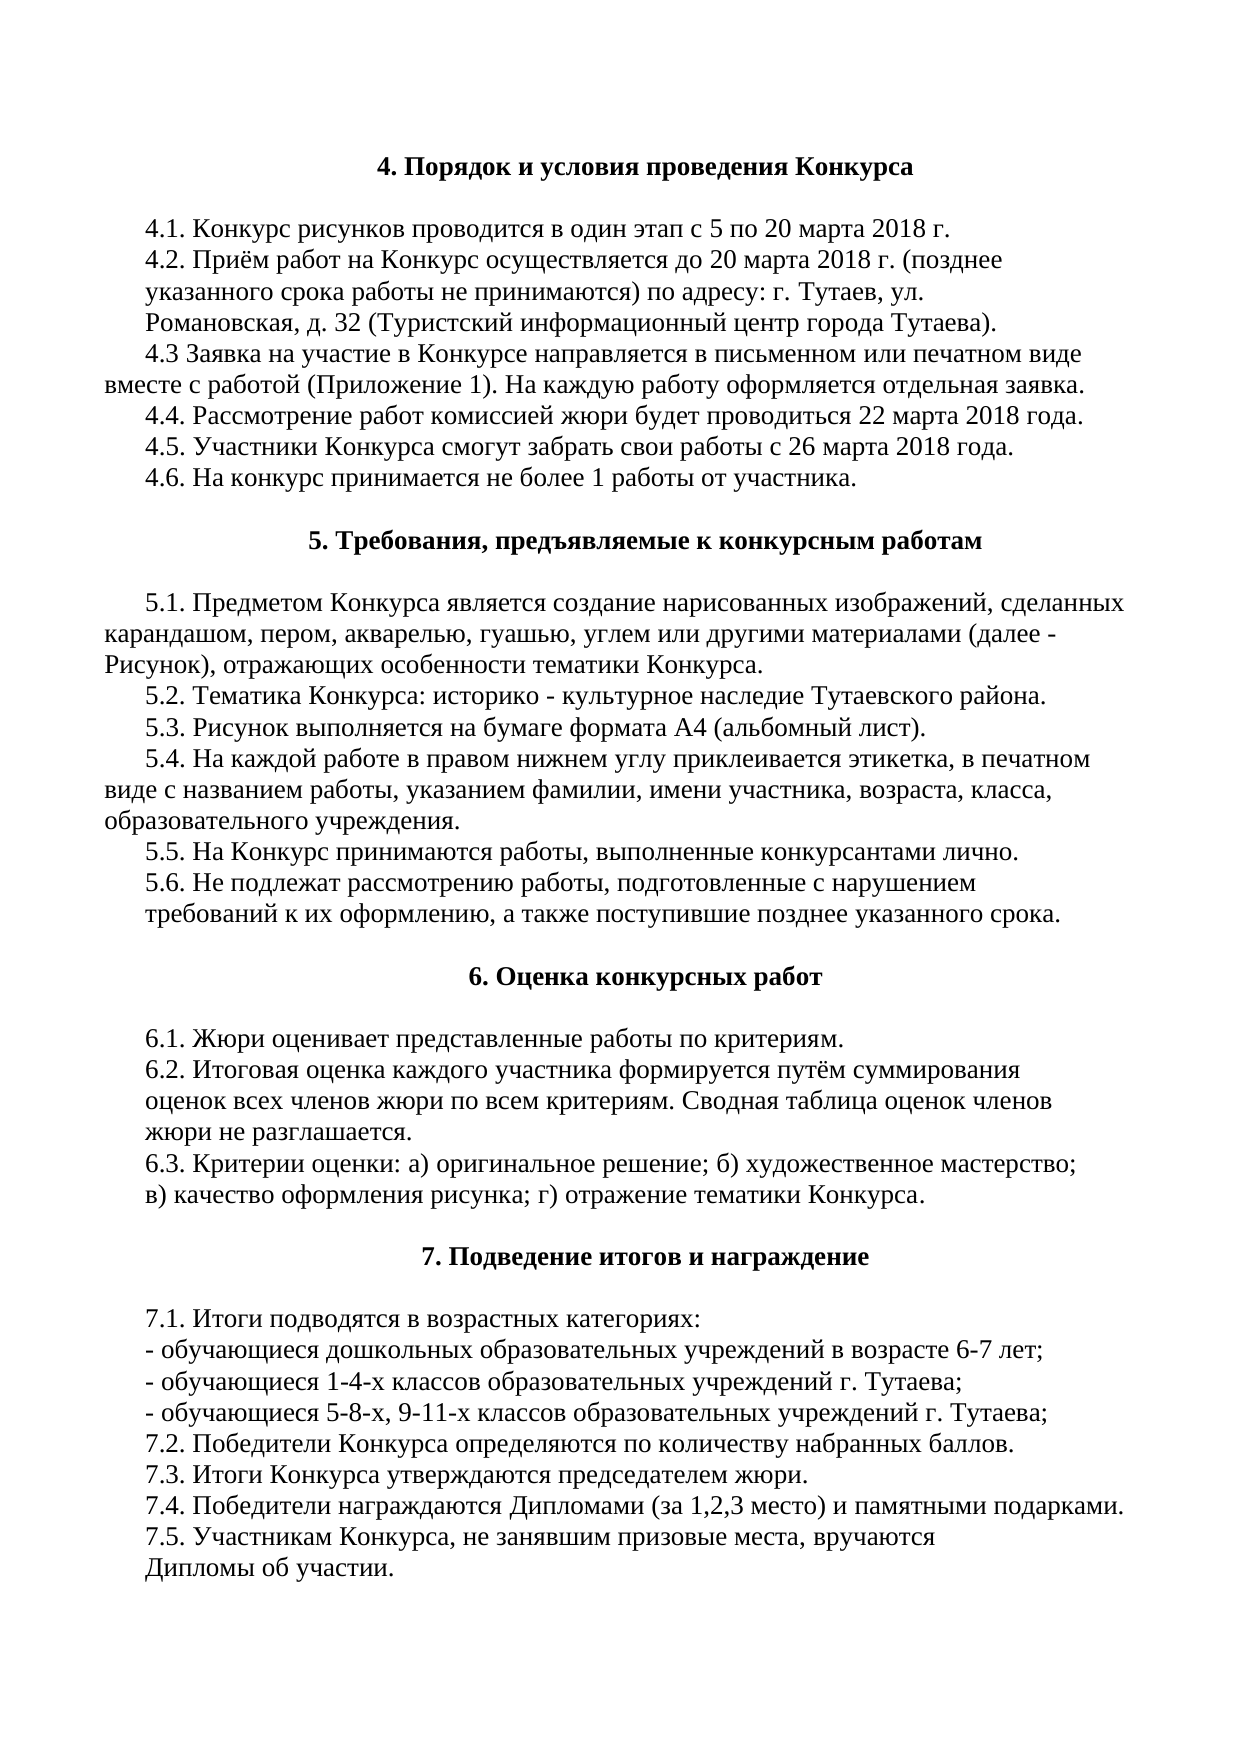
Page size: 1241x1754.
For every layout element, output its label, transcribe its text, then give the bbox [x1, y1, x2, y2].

text - обучающиеся дошкольных образовательных учреждений в возрасте 6-7 лет; [104, 1333, 1146, 1365]
text 6.3. Критерии оценки: а) оригинальное решение; б) художественное мастерство; [104, 1147, 1146, 1178]
text 4.2. Приём работ на Конкурс осуществляется до 20 марта 2018 г. (позднее [104, 243, 1146, 274]
list Оценка конкурсных работ [104, 960, 1146, 991]
text 7.2. Победители Конкурса определяются по количеству набранных баллов. [104, 1427, 1146, 1458]
text - обучающиеся 1-4-х классов образовательных учреждений г. Тутаева; [104, 1365, 1146, 1396]
text 5.1. Предметом Конкурса является создание нарисованных изображений, сделанных карандашом, пером, акварелью, гуашью, углем или другими материалами (далее - Рисунок), отражающих особенности тематики Конкурса. [104, 586, 1146, 679]
text 7.1. Итоги подводятся в возрастных категориях: [104, 1302, 1146, 1333]
text 4.4. Рассмотрение работ комиссией жюри будет проводиться 22 марта 2018 года. [104, 399, 1146, 430]
text 5.3. Рисунок выполняется на бумаге формата А4 (альбомный лист). [104, 711, 1146, 742]
text 5.5. На Конкурс принимаются работы, выполненные конкурсантами лично. [104, 835, 1146, 866]
text указанного срока работы не принимаются) по адресу: г. Тутаев, ул. [104, 274, 1146, 306]
text в) качество оформления рисунка; г) отражение тематики Конкурса. [104, 1178, 1146, 1209]
text оценок всех членов жюри по всем критериям. Сводная таблица оценок членов [104, 1084, 1146, 1116]
text 7.4. Победители награждаются Дипломами (за 1,2,3 место) и памятными подарками. [104, 1489, 1146, 1520]
list Требования, предъявляемые к конкурсным работам [104, 524, 1146, 555]
text Дипломы об участии. [104, 1552, 1146, 1583]
text 4.6. На конкурс принимается не более 1 работы от участника. [104, 461, 1146, 493]
text 5.6. Не подлежат рассмотрению работы, подготовленные с нарушением [104, 866, 1146, 897]
text 4.5. Участники Конкурса смогут забрать свои работы с 26 марта 2018 года. [104, 430, 1146, 461]
text Романовская, д. 32 (Туристский информационный центр города Тутаева). [104, 306, 1146, 337]
text 7.3. Итоги Конкурса утверждаются председателем жюри. [104, 1458, 1146, 1489]
list Подведение итогов и награждение [104, 1240, 1146, 1271]
text жюри не разглашается. [104, 1116, 1146, 1147]
text 6.2. Итоговая оценка каждого участника формируется путём суммирования [104, 1053, 1146, 1084]
text 6.1. Жюри оценивает представленные работы по критериям. [104, 1022, 1146, 1053]
text 5.4. На каждой работе в правом нижнем углу приклеивается этикетка, в печатном виде с названием работы, указанием фамилии, имени участника, возраста, класса, образовательного учреждения. [104, 742, 1146, 835]
text 5.2. Тематика Конкурса: историко - культурное наследие Тутаевского района. [104, 679, 1146, 711]
text 7.5. Участникам Конкурса, не занявшим призовые места, вручаются [104, 1520, 1146, 1552]
text 4.1. Конкурс рисунков проводится в один этап с 5 по 20 марта 2018 г. [104, 212, 1146, 243]
text - обучающиеся 5-8-х, 9-11-х классов образовательных учреждений г. Тутаева; [104, 1396, 1146, 1427]
list Порядок и условия проведения Конкурса [104, 150, 1146, 181]
text требований к их оформлению, а также поступившие позднее указанного срока. [104, 897, 1146, 929]
text 4.3 Заявка на участие в Конкурсе направляется в письменном или печатном виде вместе с работой (Приложение 1). На каждую работу оформляется отдельная заявка. [104, 337, 1146, 399]
